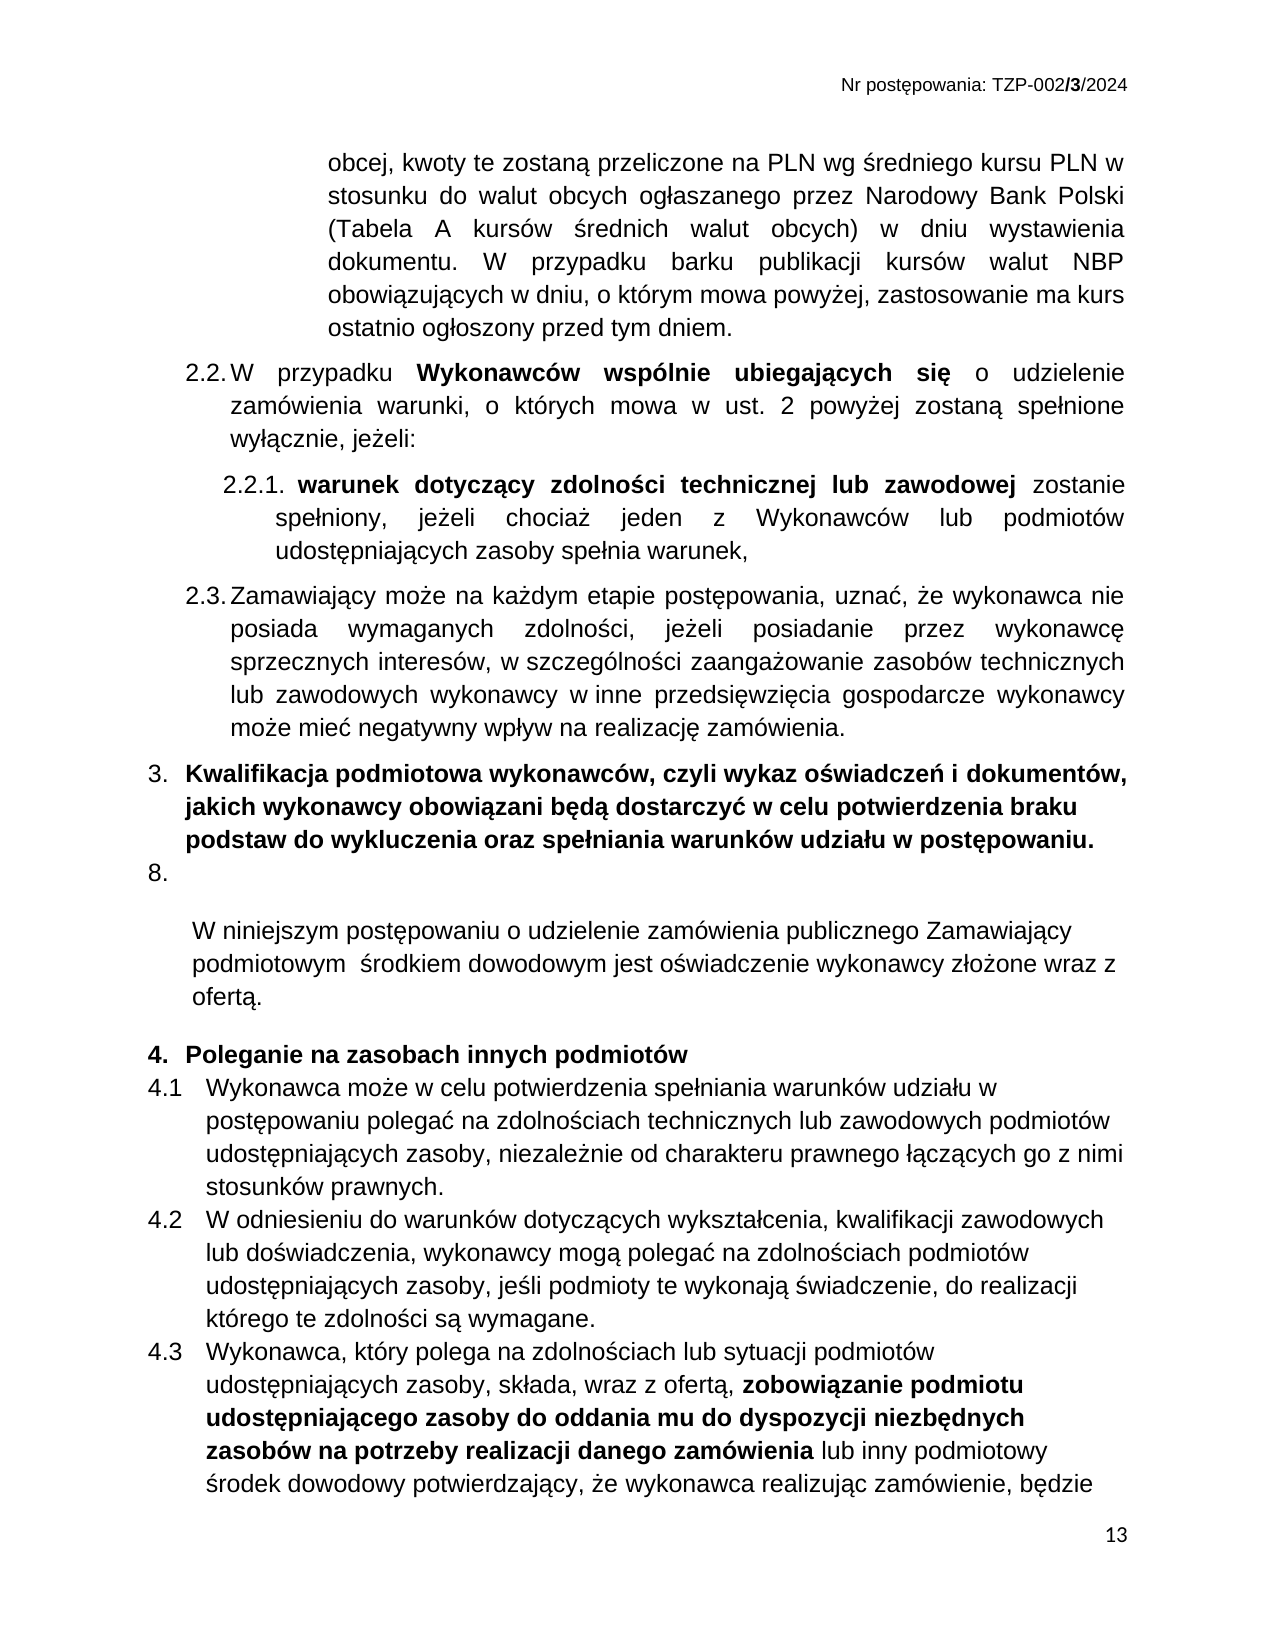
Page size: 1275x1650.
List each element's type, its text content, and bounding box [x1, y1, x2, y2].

list W odniesieniu do warunków dotyczących wykształcenia, kwalifikacji zawodowych lub doświadczenia, wykonawcy mogą polegać na zdolnościach podmiotów udostępniających zasoby, jeśli podmioty te wykonają świadczenie, do realizacji którego te zdolności są wymagane. [148, 1205, 1127, 1333]
list W przypadku Wykonawców wspólnie ubiegających się o udzielenie zamówienia warunki, o których mowa w ust. 2 powyżej zostaną spełnione wyłącznie, jeżeli: [185, 358, 1125, 453]
text W niniejszym postępowaniu o udzielenie zamówienia publicznego Zamawiający podmiotowym środkiem dowodowym jest oświadczenie wykonawcy złożone wraz z ofertą. [192, 916, 1127, 1011]
list Zamawiający może na każdym etapie postępowania, uznać, że wykonawca nie posiada wymaganych zdolności, jeżeli posiadanie przez wykonawcę sprzecznych interesów, w szczególności zaangażowanie zasobów technicznych lub zawodowych wykonawcy w inne przedsięwzięcia gospodarcze wykonawcy może mieć negatywny wpływ na realizację zamówienia. [185, 581, 1125, 742]
list Wykonawca może w celu potwierdzenia spełniania warunków udziału w postępowaniu polegać na zdolnościach technicznych lub zawodowych podmiotów udostępniających zasoby, niezależnie od charakteru prawnego łączących go z nimi stosunków prawnych. [148, 1073, 1127, 1201]
list Kwalifikacja podmiotowa wykonawców, czyli wykaz oświadczeń i dokumentów, jakich wykonawcy obowiązani będą dostarczyć w celu potwierdzenia braku podstaw do wykluczenia oraz spełniania warunków udziału w postępowaniu. [148, 759, 1127, 854]
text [328, 148, 1125, 341]
list warunek dotyczący zdolności technicznej lub zawodowej zostanie spełniony, jeżeli chociaż jeden z Wykonawców lub podmiotów udostępniających zasoby spełnia warunek, [223, 470, 1125, 564]
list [148, 1337, 1127, 1498]
list Poleganie na zasobach innych podmiotów [148, 1040, 1127, 1069]
